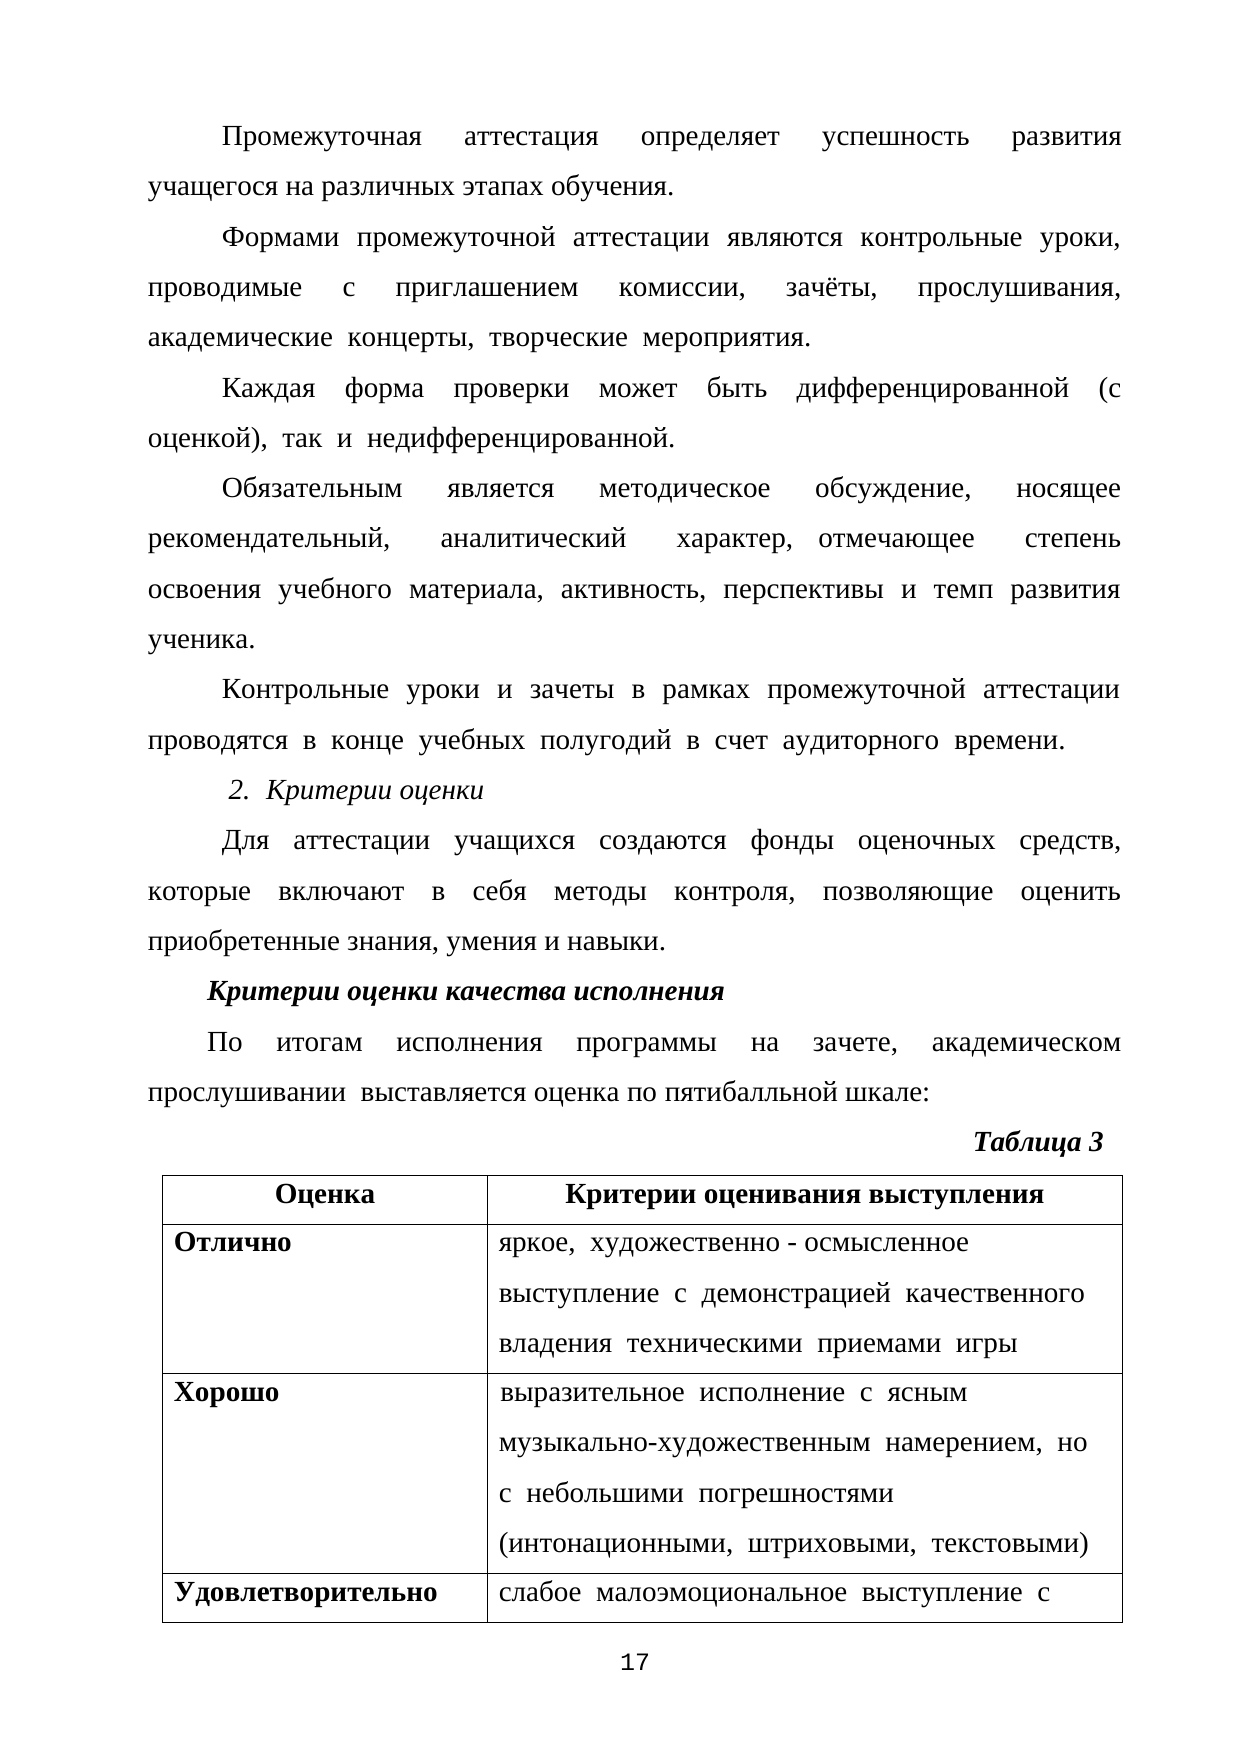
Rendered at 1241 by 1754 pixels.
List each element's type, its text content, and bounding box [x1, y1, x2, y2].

table_cell Удовлетворительно [163, 1574, 487, 1622]
table_cell выразительное исполнение с ясным музыкально-художественным намерением, но с небольшими погрешностями (интонационными, штриховыми, текстовыми) [488, 1374, 1122, 1573]
text По итогам исполнения программы на зачете, академическом прослушивании выставляется оценка по пятибалльной шкале: [148, 1024, 1122, 1108]
text Промежуточная аттестация определяет успешность развития учащегося на различных этапах обучения. [148, 118, 1122, 202]
table_cell яркое, художественно - осмысленное выступление с демонстрацией качественного владения техническими приемами игры [488, 1225, 1122, 1373]
table_cell Отлично [163, 1225, 487, 1373]
table_header Критерии оценивания выступления [488, 1176, 1122, 1223]
text Обязательным является методическое обсуждение, носящее рекомендательный, аналитический характер, отмечающее степень освоения учебного материала, активность, перспективы и темп развития ученика. [148, 470, 1122, 655]
text Формами промежуточной аттестации являются контрольные уроки, проводимые с приглашением комиссии, зачёты, прослушивания, академические концерты, творческие мероприятия. [148, 219, 1122, 353]
table_cell Хорошо [163, 1374, 487, 1573]
text Контрольные уроки и зачеты в рамках промежуточной аттестации проводятся в конце учебных полугодий в счет аудиторного времени. [148, 672, 1122, 755]
text Для аттестации учащихся создаются фонды оценочных средств, которые включают в себя методы контроля, позволяющие оценить приобретенные знания, умения и навыки. [148, 822, 1122, 957]
list Критерии оценки [228, 772, 1122, 806]
table_header Оценка [163, 1176, 487, 1223]
text Таблица 3 [148, 1124, 1122, 1158]
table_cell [488, 1574, 1122, 1622]
text Критерии оценки качества исполнения [148, 973, 1122, 1007]
text Каждая форма проверки может быть дифференцированной (с оценкой), так и недифференцированной. [148, 370, 1122, 453]
